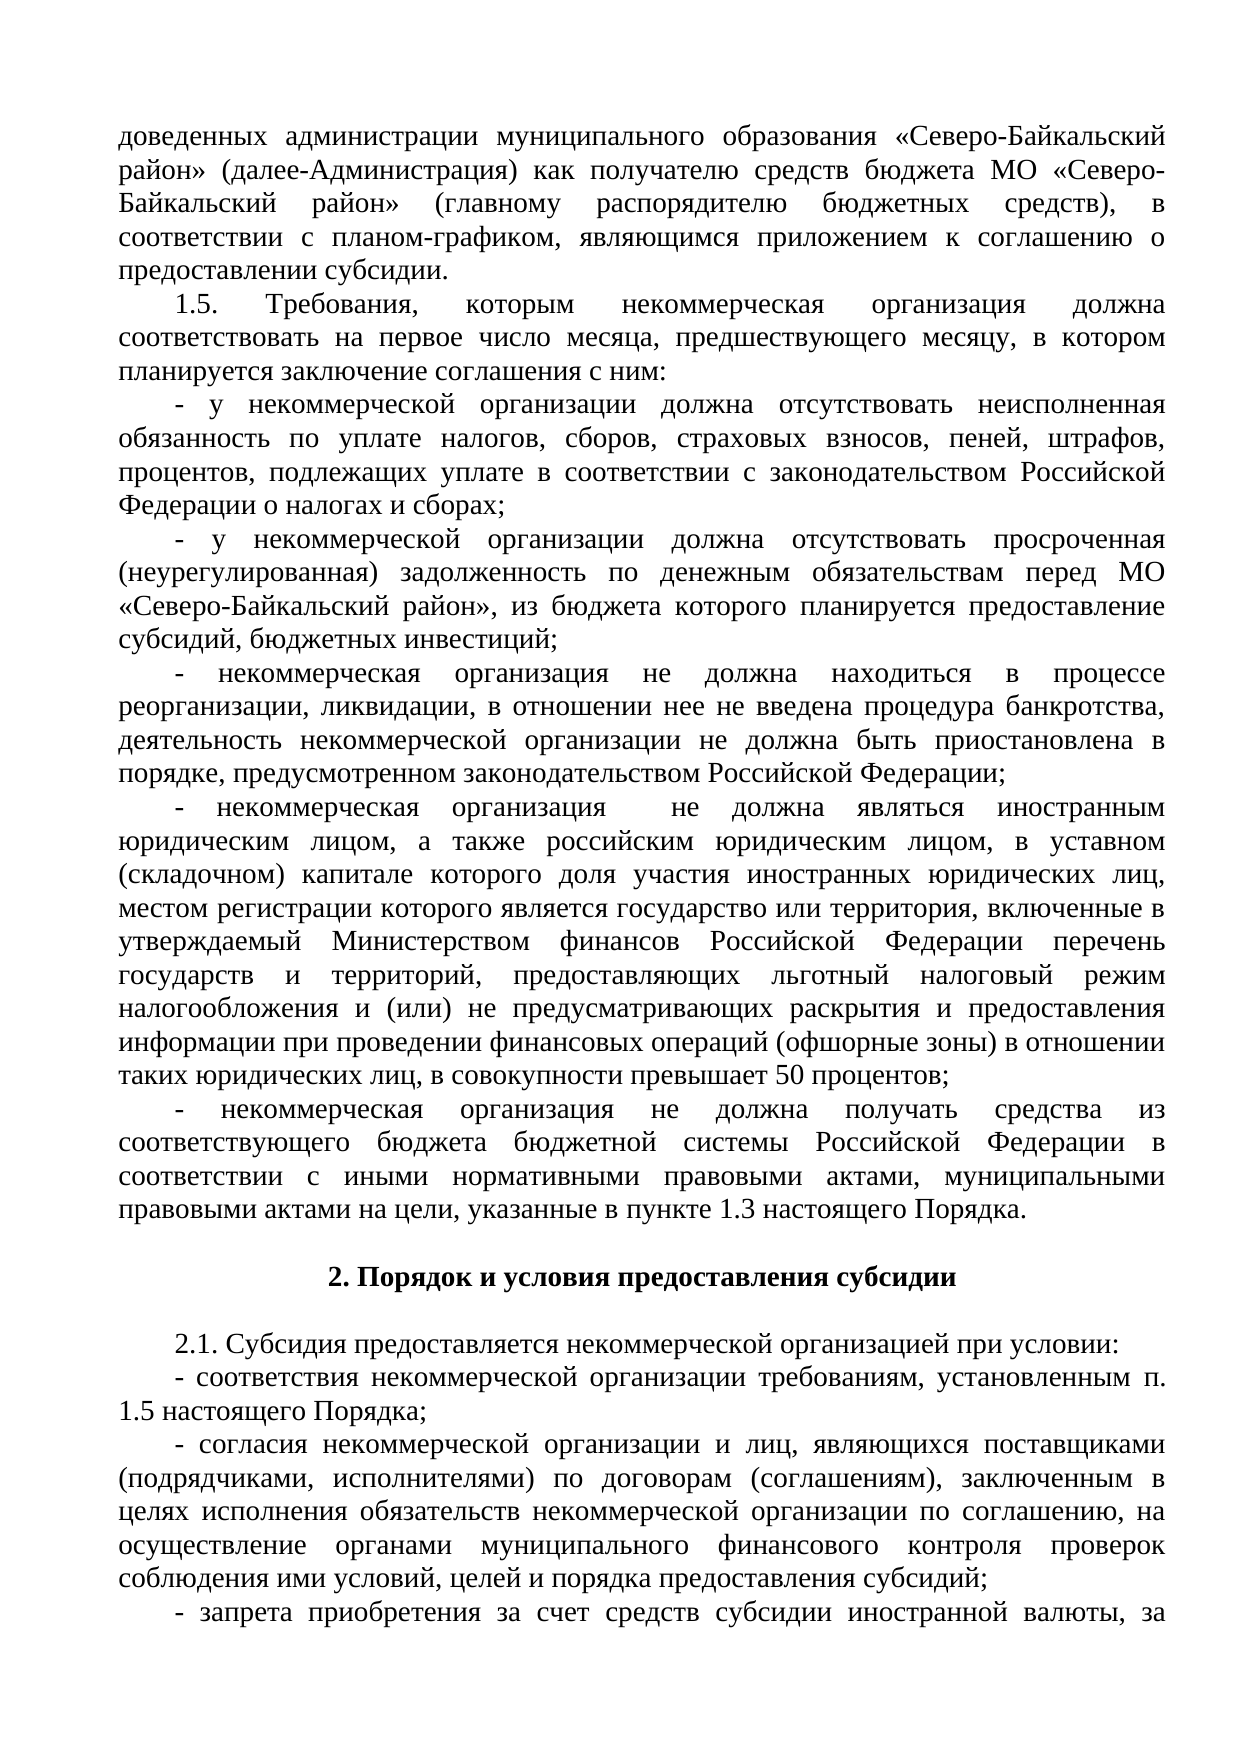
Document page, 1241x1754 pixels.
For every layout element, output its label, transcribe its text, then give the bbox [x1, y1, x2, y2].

text - некоммерческая организация не должна находиться в процессе реорганизации, ликвидации, в отношении нее не введена процедура банкротства, деятельность некоммерческой организации не должна быть приостановлена в порядке, предусмотренном законодательством Российской Федерации; [118, 655, 1166, 789]
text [118, 118, 1166, 286]
text - соответствия некоммерческой организации требованиям, установленным п. 1.5 настоящего Порядка; [118, 1359, 1166, 1426]
text - согласия некоммерческой организации и лиц, являющихся поставщиками (подрядчиками, исполнителями) по договорам (соглашениям), заключенным в целях исполнения обязательств некоммерческой организации по соглашению, на осуществление органами муниципального финансового контроля проверок соблюдения ими условий, целей и порядка предоставления субсидий; [118, 1426, 1166, 1594]
text - некоммерческая организация не должна являться иностранным юридическим лицом, а также российским юридическим лицом, в уставном (складочном) капитале которого доля участия иностранных юридических лиц, местом регистрации которого является государство или территория, включенные в утверждаемый Министерством финансов Российской Федерации перечень государств и территорий, предоставляющих льготный налоговый режим налогообложения и (или) не предусматривающих раскрытия и предоставления информации при проведении финансовых операций (офшорные зоны) в отношении таких юридических лиц, в совокупности превышает 50 процентов; [118, 789, 1166, 1091]
title 2. Порядок и условия предоставления субсидии [118, 1259, 1166, 1292]
text - некоммерческая организация не должна получать средства из соответствующего бюджета бюджетной системы Российской Федерации в соответствии с иными нормативными правовыми актами, муниципальными правовыми актами на цели, указанные в пункте 1.3 настоящего Порядка. [118, 1091, 1166, 1225]
text - у некоммерческой организации должна отсутствовать неисполненная обязанность по уплате налогов, сборов, страховых взносов, пеней, штрафов, процентов, подлежащих уплате в соответствии с законодательством Российской Федерации о налогах и сборах; [118, 387, 1166, 521]
text 2.1. Субсидия предоставляется некоммерческой организацией при условии: [118, 1326, 1166, 1359]
text 1.5. Требования, которым некоммерческая организация должна соответствовать на первое число месяца, предшествующего месяцу, в котором планируется заключение соглашения с ним: [118, 286, 1166, 387]
text - у некоммерческой организации должна отсутствовать просроченная (неурегулированная) задолженность по денежным обязательствам перед МО «Северо-Байкальский район», из бюджета которого планируется предоставление субсидий, бюджетных инвестиций; [118, 521, 1166, 655]
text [118, 1594, 1166, 1628]
